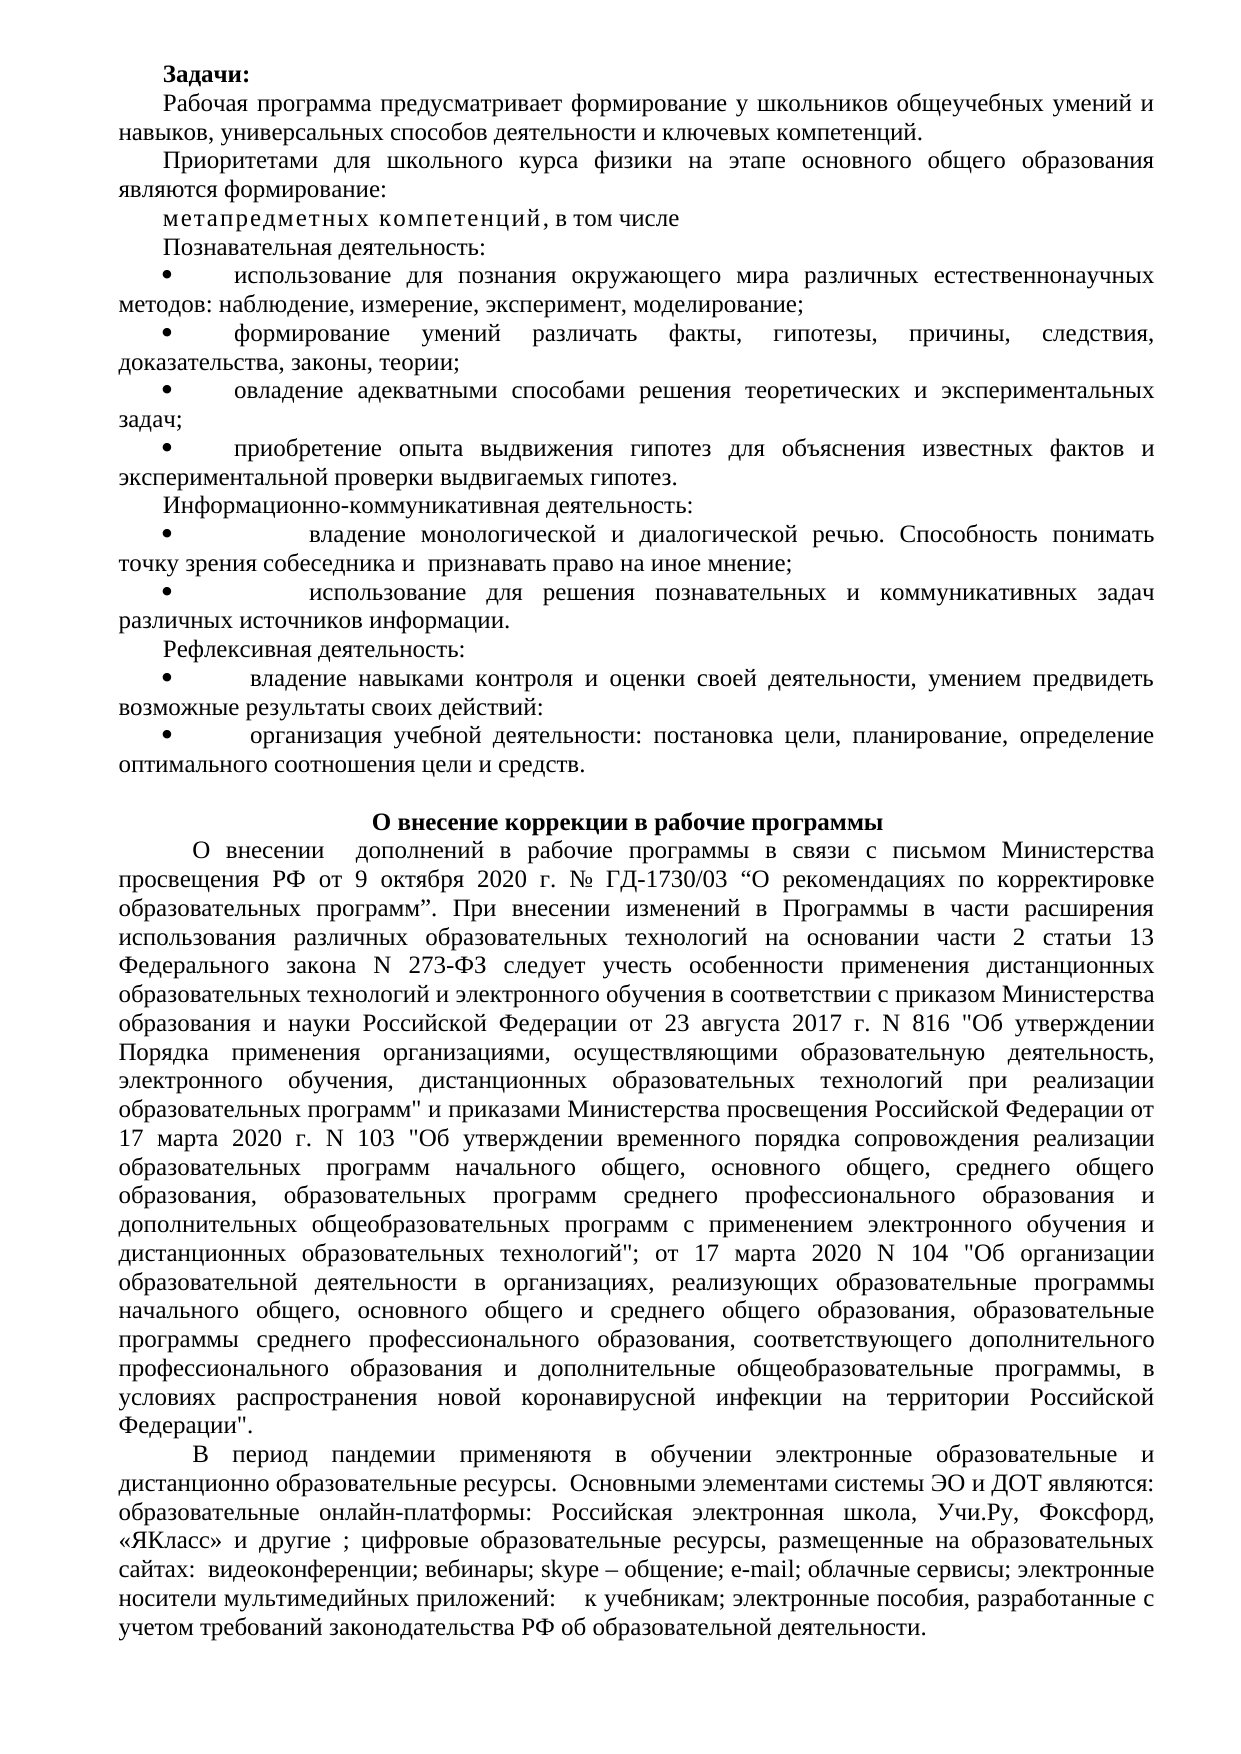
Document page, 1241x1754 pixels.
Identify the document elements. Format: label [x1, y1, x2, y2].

table_cell [89, 59, 1167, 1640]
